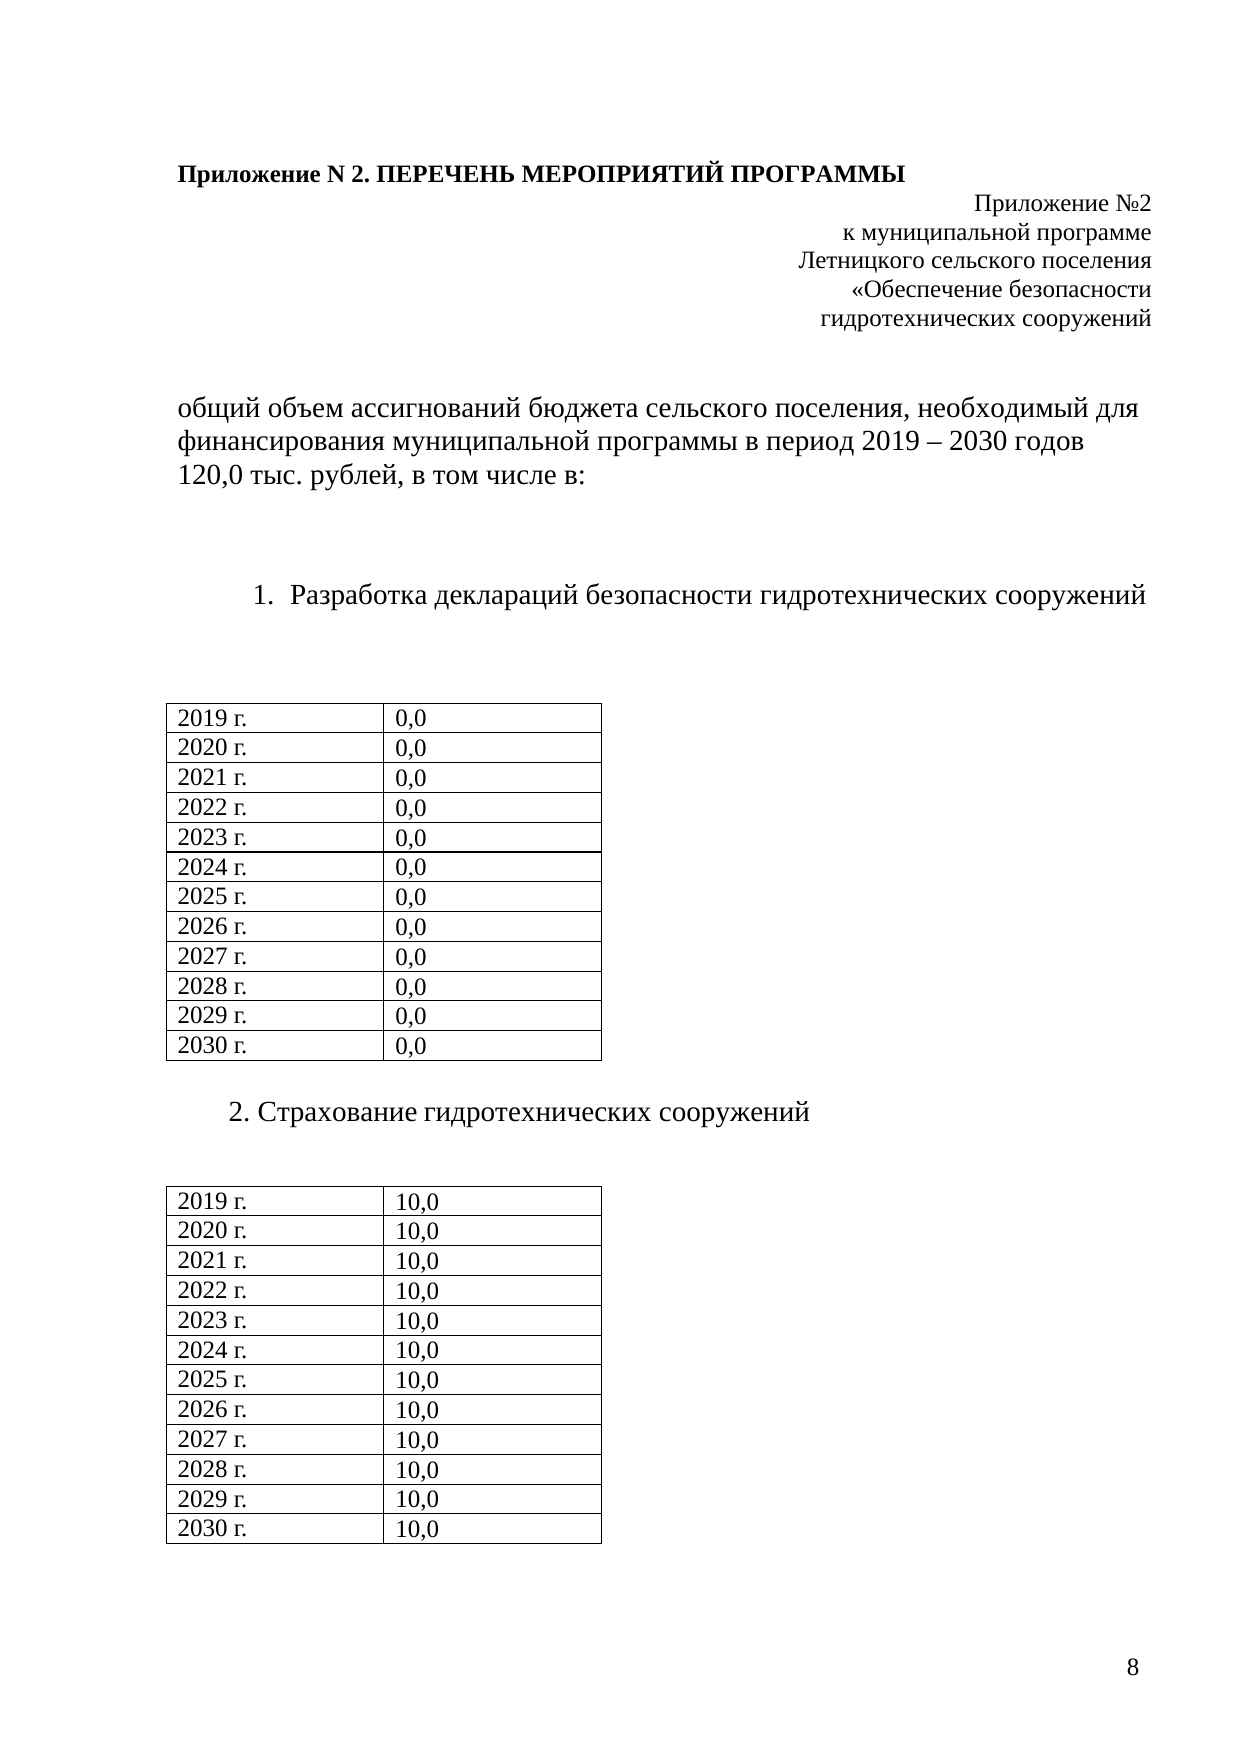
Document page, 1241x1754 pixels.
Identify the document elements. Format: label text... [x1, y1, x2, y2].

table_cell 10,0 [384, 1306, 601, 1334]
table_cell 10,0 [384, 1395, 601, 1424]
table_cell 2029 г. [167, 1001, 383, 1030]
table_cell 0,0 [384, 912, 601, 941]
table_cell 10,0 [384, 1455, 601, 1483]
table_cell 2022 г. [167, 793, 383, 822]
table_cell 2023 г. [167, 1306, 383, 1334]
table_cell 2024 г. [167, 1336, 383, 1364]
table_cell 2027 г. [167, 1425, 383, 1454]
table_cell 0,0 [384, 733, 601, 762]
table_cell 2022 г. [167, 1276, 383, 1305]
table_cell 0,0 [384, 882, 601, 911]
table_cell 2028 г. [167, 1455, 383, 1483]
table_cell 0,0 [384, 1001, 601, 1030]
table_header 0,0 [384, 704, 601, 732]
table_header 2019 г. [167, 704, 383, 732]
table_cell 2020 г. [167, 1216, 383, 1245]
text общий объем ассигнований бюджета сельского поселения, необходимый для финансирования муниципальной программы в период 2019 – 2030 годов 120,0 тыс. рублей, в том числе в: [177, 390, 1152, 490]
table_cell 2024 г. [167, 853, 383, 881]
table_cell 10,0 [384, 1336, 601, 1364]
table_header 10,0 [384, 1187, 601, 1215]
table_cell 2028 г. [167, 972, 383, 1000]
table_cell 2030 г. [167, 1514, 383, 1543]
table_cell 2020 г. [167, 733, 383, 762]
table_cell 2023 г. [167, 823, 383, 851]
table_cell 10,0 [384, 1216, 601, 1245]
table_cell 0,0 [384, 942, 601, 971]
table_cell 2027 г. [167, 942, 383, 971]
table_cell 2025 г. [167, 1365, 383, 1394]
table_header 2019 г. [167, 1187, 383, 1215]
list Разработка деклараций безопасности гидротехнических сооружений [252, 577, 1152, 611]
table_cell 0,0 [384, 793, 601, 822]
table_cell 2025 г. [167, 882, 383, 911]
table_cell 10,0 [384, 1246, 601, 1275]
table_cell 2029 г. [167, 1485, 383, 1513]
table_cell 10,0 [384, 1276, 601, 1305]
table_cell 0,0 [384, 853, 601, 881]
table_cell 2021 г. [167, 763, 383, 792]
table_cell 0,0 [384, 1031, 601, 1060]
text к муниципальной программе [177, 217, 1152, 246]
table_cell 10,0 [384, 1365, 601, 1394]
table_cell 2030 г. [167, 1031, 383, 1060]
text Летницкого сельского поселения [177, 246, 1152, 274]
table_cell 2021 г. [167, 1246, 383, 1275]
text гидротехнических сооружений [177, 303, 1152, 332]
text 2. Страхование гидротехнических сооружений [177, 1094, 1152, 1128]
text Приложение №2 [177, 188, 1152, 217]
table_cell 0,0 [384, 823, 601, 851]
table_cell 0,0 [384, 972, 601, 1000]
table_cell 2026 г. [167, 1395, 383, 1424]
table_cell 10,0 [384, 1425, 601, 1454]
text Приложение N 2. ПЕРЕЧЕНЬ МЕРОПРИЯТИЙ ПРОГРАММЫ [177, 159, 1152, 188]
table_cell 2026 г. [167, 912, 383, 941]
table_cell 10,0 [384, 1485, 601, 1513]
table_cell 0,0 [384, 763, 601, 792]
table_cell 10,0 [384, 1514, 601, 1543]
text «Обеспечение безопасности [177, 274, 1152, 303]
